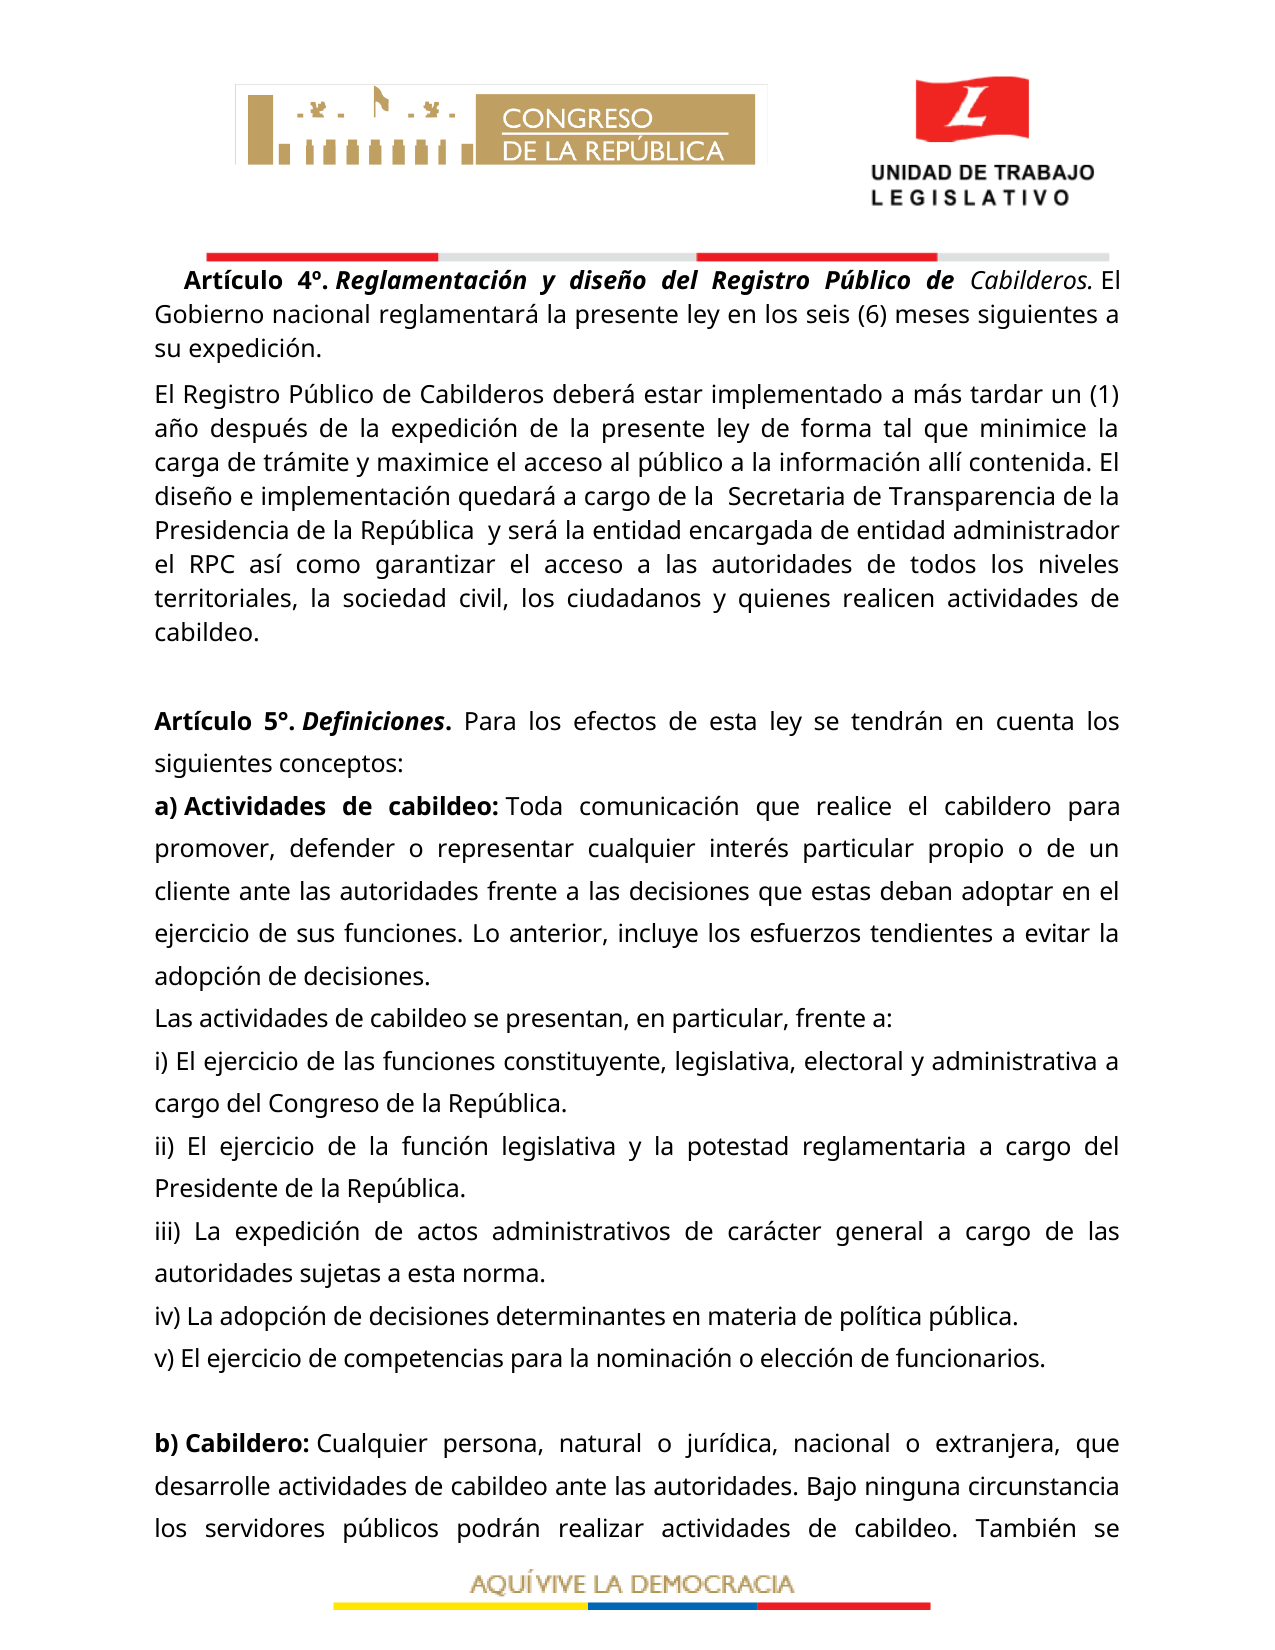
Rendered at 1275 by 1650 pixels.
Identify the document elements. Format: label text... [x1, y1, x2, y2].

text iii) La expedición de actos administrativos de carácter general a cargo de las autoridades sujetas a esta norma. [154, 1213, 1121, 1290]
text Artículo 4º. Reglamentación y diseño del Registro Público de Cabilderos. El Gobierno nacional reglamentará la presente ley en los seis (6) meses siguientes a su expedición. [154, 227, 1121, 364]
picture [235, 84, 768, 164]
picture [330, 1559, 946, 1612]
text v) El ejercicio de competencias para la nominación o elección de funcionarios. [154, 1341, 1121, 1375]
text Las actividades de cabildeo se presentan, en particular, frente a: [154, 1001, 1121, 1035]
text ii) El ejercicio de la función legislativa y la potestad reglamentaria a cargo del Presidente de la República. [154, 1128, 1121, 1205]
text a) Actividades de cabildeo: Toda comunicación que realice el cabildero para promover, defender o representar cualquier interés particular propio o de un cliente ante las autoridades frente a las decisiones que estas deban adoptar en el ejercicio de sus funciones. Lo anterior, incluye los esfuerzos tendientes a evitar la adopción de decisiones. [154, 788, 1121, 992]
text Artículo 5°. Definiciones. Para los efectos de esta ley se tendrán en cuenta los siguientes conceptos: [154, 703, 1121, 780]
text El Registro Público de Cabilderos deberá estar implementado a más tardar un (1) año después de la expedición de la presente ley de forma tal que minimice la carga de trámite y maximice el acceso al público a la información allí contenida. El diseño e implementación quedará a cargo de la Secretaria de Transparencia de la Presidencia de la República y será la entidad encargada de entidad administrador el RPC así como garantizar el acceso a las autoridades de todos los niveles territoriales, la sociedad civil, los ciudadanos y quienes realicen actividades de cabildeo. [154, 376, 1121, 649]
text i) El ejercicio de las funciones constituyente, legislativa, electoral y administrativa a cargo del Congreso de la República. [154, 1043, 1121, 1120]
text iv) La adopción de decisiones determinantes en materia de política pública. [154, 1298, 1121, 1332]
